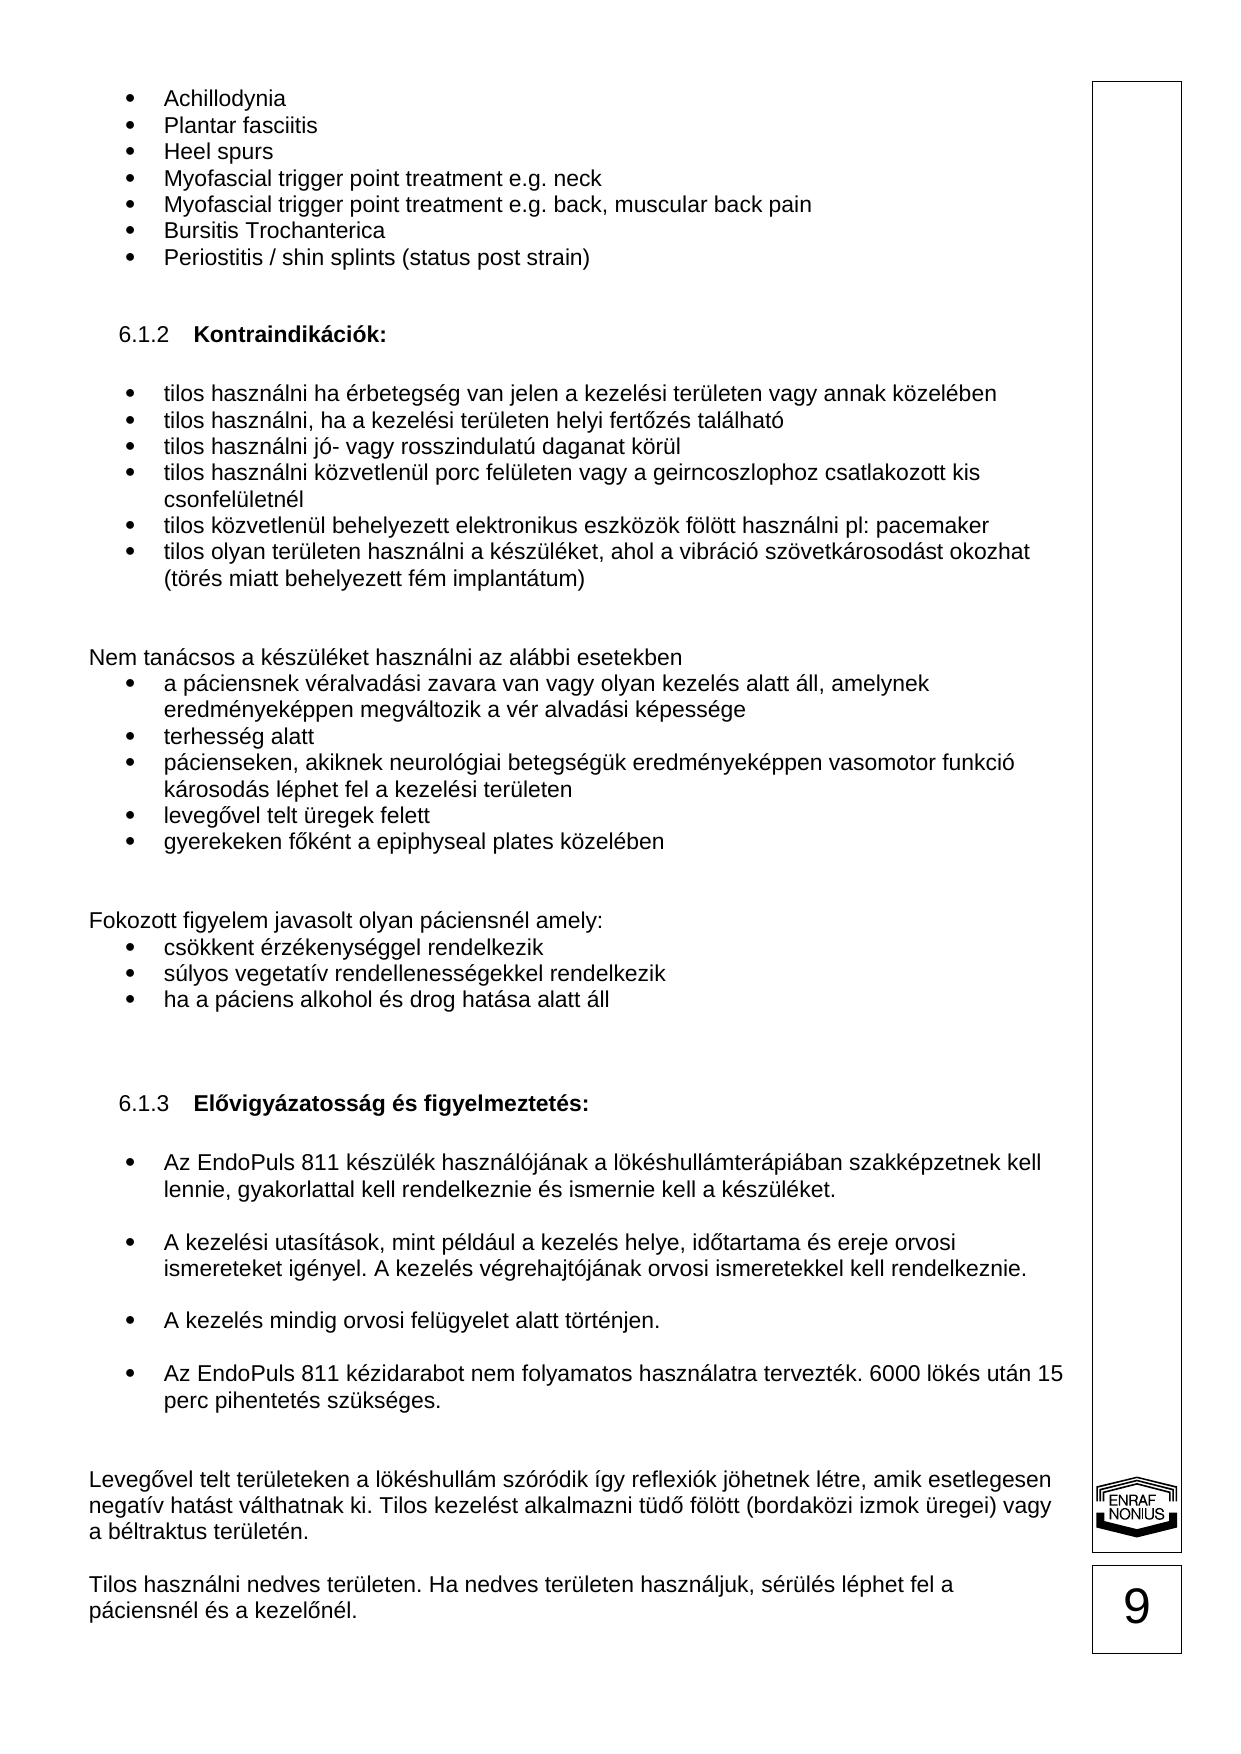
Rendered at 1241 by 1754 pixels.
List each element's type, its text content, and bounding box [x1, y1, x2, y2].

list gyerekeken főként a epiphyseal plates közelében [126, 828, 1063, 854]
list Periostitis / shin splints (status post strain) [126, 243, 1063, 270]
text Tilos használni nedves területen. Ha nedves területen használjuk, sérülés léphet fel a páciensnél és a kezelőnél. [89, 1571, 1066, 1624]
list Plantar fasciitis [126, 112, 1063, 138]
subtitle Elővigyázatosság és figyelmeztetés: [118, 1090, 1063, 1117]
list tilos olyan területen használni a készüléket, ahol a vibráció szövetkárosodást okozhat (törés miatt behelyezett fém implantátum) [126, 538, 1063, 591]
list Myofascial trigger point treatment e.g. neck [126, 164, 1063, 191]
list a páciensnek véralvadási zavara van vagy olyan kezelés alatt áll, amelynek eredményeképpen megváltozik a vér alvadási képessége [126, 670, 1063, 723]
list tilos használni ha érbetegség van jelen a kezelési területen vagy annak közelében [126, 380, 1063, 407]
text Levegővel telt területeken a lökéshullám szóródik így reflexiók jöhetnek létre, amik esetlegesen negatív hatást válthatnak ki. Tilos kezelést alkalmazni tüdő fölött (bordaközi izmok üregei) vagy a béltraktus területén. [89, 1466, 1066, 1571]
list pácienseken, akiknek neurológiai betegségük eredményeképpen vasomotor funkció károsodás léphet fel a kezelési területen [126, 749, 1063, 802]
list tilos közvetlenül behelyezett elektronikus eszközök fölött használni pl: pacemaker [126, 512, 1063, 538]
list levegővel telt üregek felett [126, 802, 1063, 828]
subtitle Kontraindikációk: [118, 321, 1063, 348]
list csökkent érzékenységgel rendelkezik [126, 934, 1063, 960]
list Achillodynia [126, 85, 1063, 112]
list ha a páciens alkohol és drog hatása alatt áll [126, 986, 1063, 1013]
list A kezelési utasítások, mint például a kezelés helye, időtartama és ereje orvosi ismereteket igényel. A kezelés végrehajtójának orvosi ismeretekkel kell rendelkeznie. [126, 1228, 1063, 1281]
list súlyos vegetatív rendellenességekkel rendelkezik [126, 960, 1063, 986]
list Az EndoPuls 811 kézidarabot nem folyamatos használatra tervezték. 6000 lökés után 15 perc pihentetés szükséges. [126, 1360, 1063, 1413]
text Fokozott figyelem javasolt olyan páciensnél amely: [89, 907, 1063, 934]
list Myofascial trigger point treatment e.g. back, muscular back pain [126, 191, 1063, 217]
list tilos használni jó- vagy rosszindulatú daganat körül [126, 433, 1063, 459]
text Nem tanácsos a készüléket használni az alábbi esetekben [89, 644, 1063, 670]
list terhesség alatt [126, 723, 1063, 749]
list Bursitis Trochanterica [126, 217, 1063, 243]
list tilos használni közvetlenül porc felületen vagy a geirncoszlophoz csatlakozott kis csonfelületnél [126, 459, 1063, 512]
list Heel spurs [126, 138, 1063, 164]
list A kezelés mindig orvosi felügyelet alatt történjen. [126, 1307, 1063, 1334]
list Az EndoPuls 811 készülék használójának a lökéshullámterápiában szakképzetnek kell lennie, gyakorlattal kell rendelkeznie és ismernie kell a készüléket. [126, 1149, 1063, 1202]
list tilos használni, ha a kezelési területen helyi fertőzés található [126, 407, 1063, 433]
